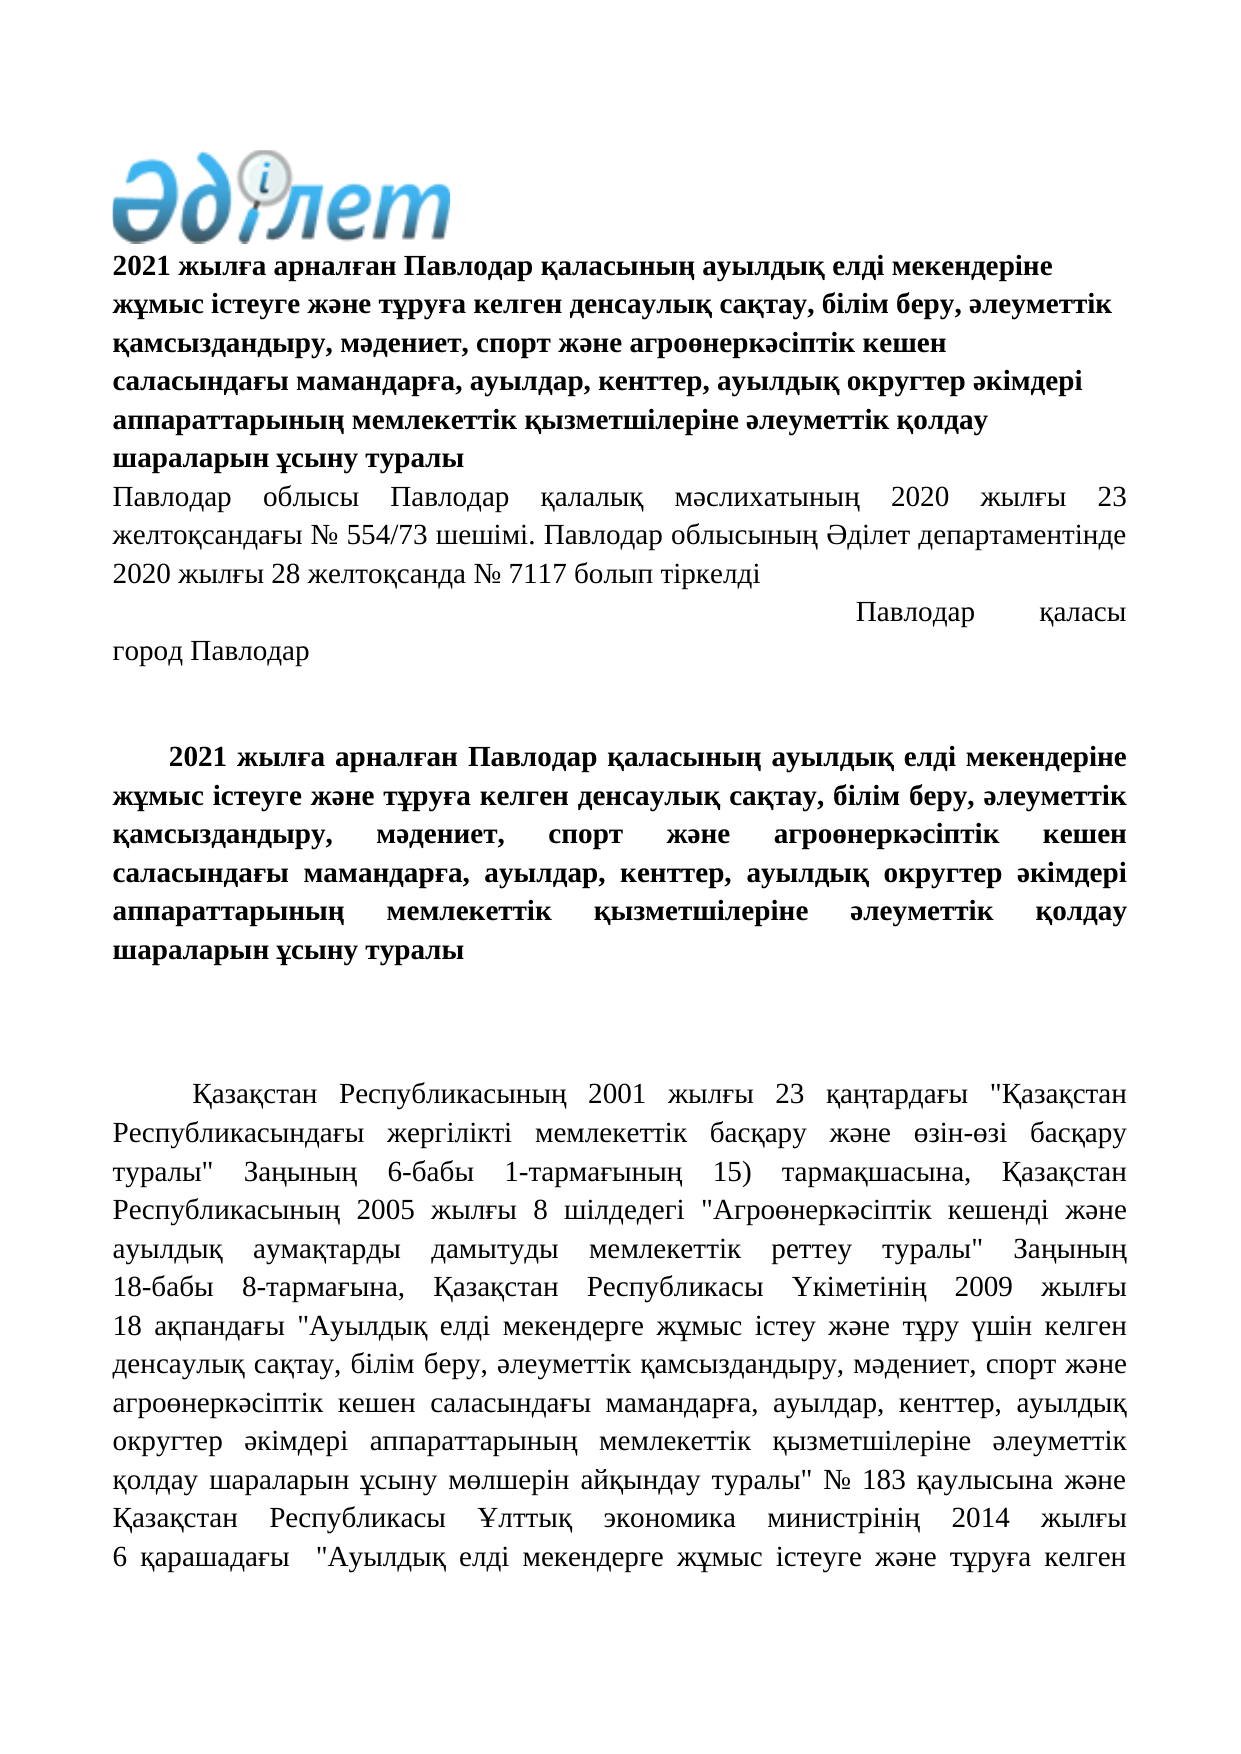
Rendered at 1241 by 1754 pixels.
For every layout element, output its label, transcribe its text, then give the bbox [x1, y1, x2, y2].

text Павлодар қаласы город Павлодар [112, 594, 1128, 667]
text 2021 жылға арналған Павлодар қаласының ауылдық елді мекендеріне жұмыс істеуге және тұруға келген денсаулық сақтау, білім беру, әлеуметтік қамсыздандыру, мәдениет, спорт және агроөнеркәсіптік кешен саласындағы мамандарға, ауылдар, кенттер, ауылдық округтер әкімдері аппараттарының мемлекеттік қызметшілеріне әлеуметтік қолдау шараларын ұсыну туралы [112, 739, 1128, 965]
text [112, 1077, 1128, 1573]
text Павлодар облысы Павлодар қалалық мәслихатының 2020 жылғы 23 желтоқсандағы № 554/73 шешімі. Павлодар облысының Әділет департаментінде 2020 жылғы 28 желтоқсанда № 7117 болып тіркелді [112, 479, 1128, 589]
picture [112, 150, 451, 244]
text 2021 жылға арналған Павлодар қаласының ауылдық елді мекендеріне жұмыс істеуге және тұруға келген денсаулық сақтау, білім беру, әлеуметтік қамсыздандыру, мәдениет, спорт және агроөнеркәсіптік кешен саласындағы мамандарға, ауылдар, кенттер, ауылдық округтер әкімдері аппараттарының мемлекеттік қызметшілеріне әлеуметтік қолдау шараларын ұсыну туралы [112, 248, 1128, 474]
